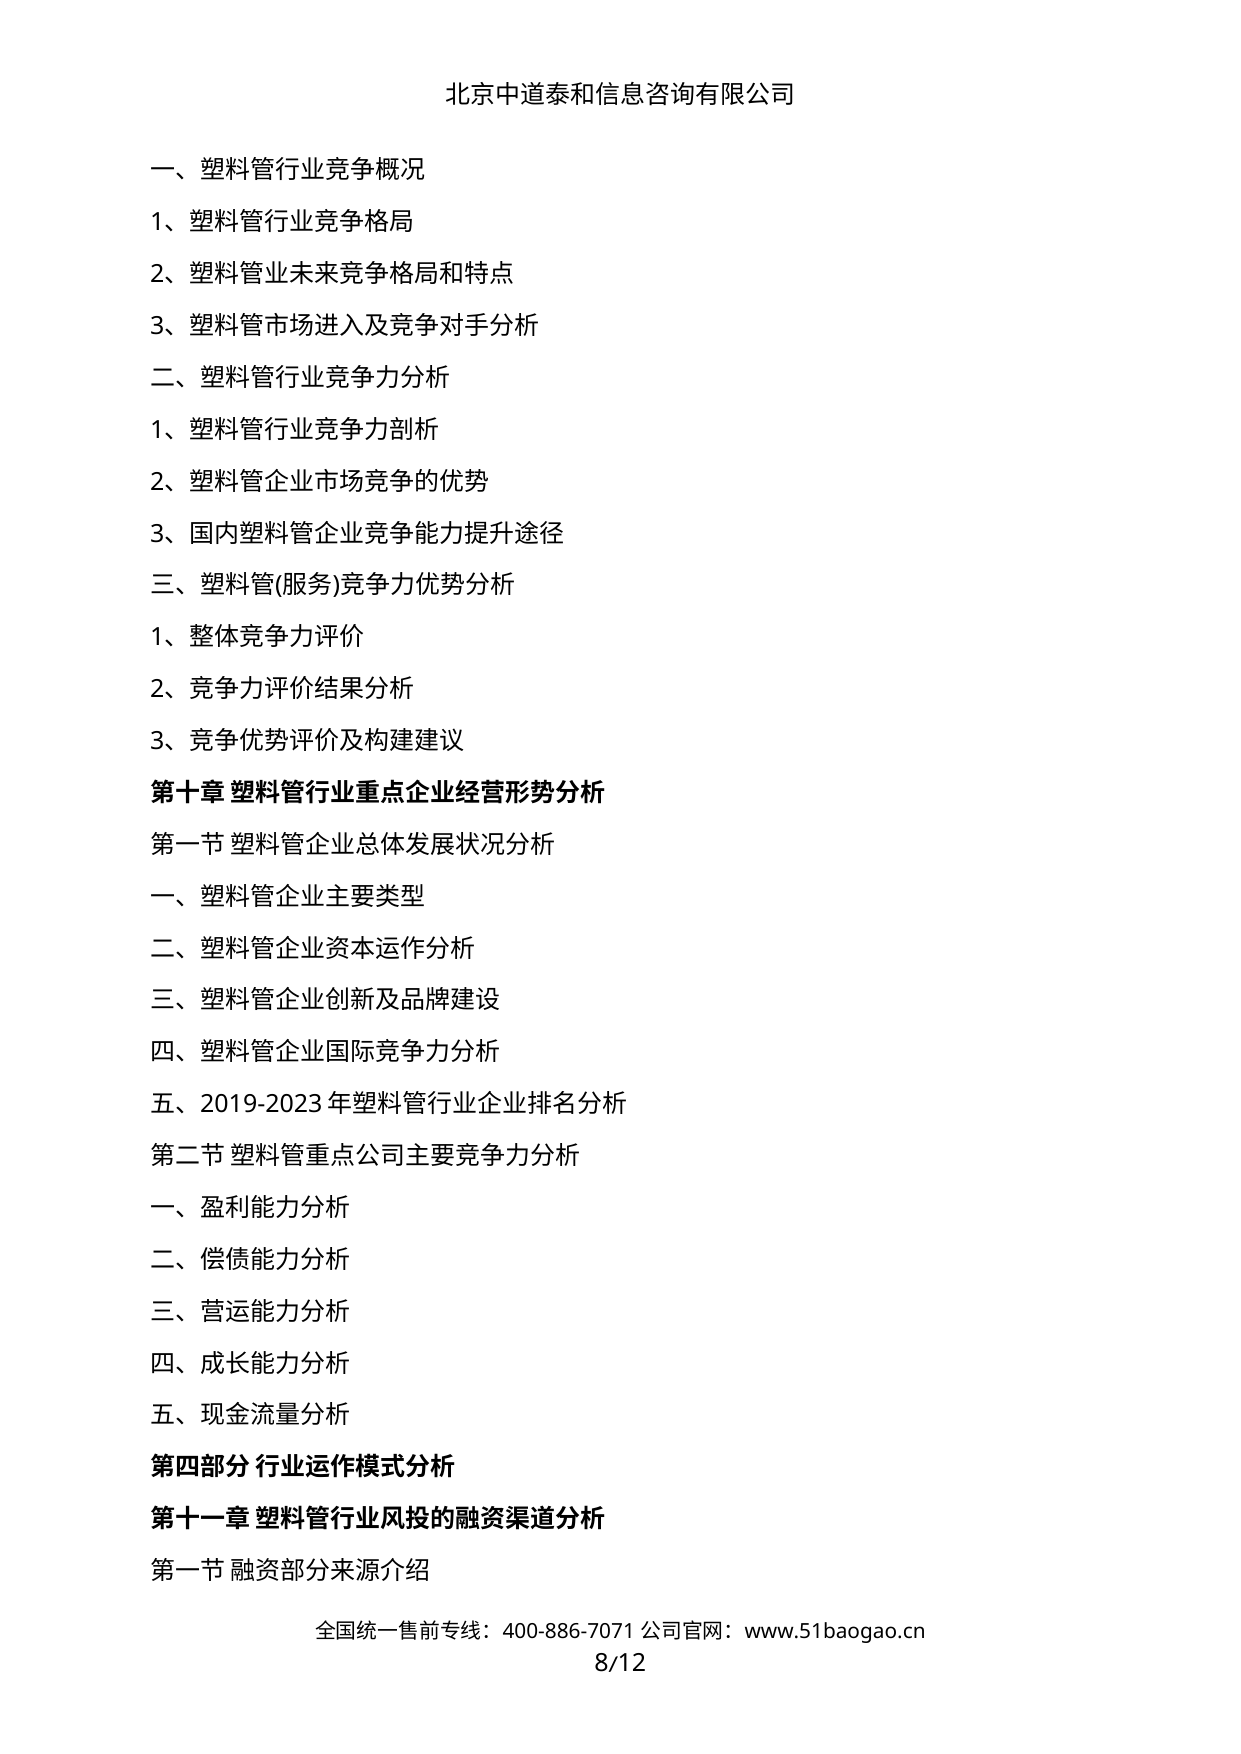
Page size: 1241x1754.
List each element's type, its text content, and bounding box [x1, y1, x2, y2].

text 第十章 塑料管行业重点企业经营形势分析 [150, 772, 1090, 809]
text 三、塑料管(服务)竞争力优势分析 [150, 565, 1090, 601]
text 1、整体竞争力评价 [150, 617, 1090, 653]
text 四、塑料管企业国际竞争力分析 [150, 1032, 1090, 1068]
text 2、竞争力评价结果分析 [150, 669, 1090, 705]
text 一、塑料管企业主要类型 [150, 876, 1090, 912]
text 二、塑料管行业竞争力分析 [150, 357, 1090, 394]
text 1、塑料管行业竞争力剖析 [150, 409, 1090, 446]
text 三、营运能力分析 [150, 1291, 1090, 1327]
text 第一节 融资部分来源介绍 [150, 1551, 1090, 1587]
text 3、竞争优势评价及构建建议 [150, 721, 1090, 757]
text 四、成长能力分析 [150, 1343, 1090, 1379]
text 二、塑料管企业资本运作分析 [150, 928, 1090, 964]
text 三、塑料管企业创新及品牌建设 [150, 980, 1090, 1016]
text 五、现金流量分析 [150, 1395, 1090, 1431]
text 一、塑料管行业竞争概况 [150, 150, 1090, 186]
text 第四部分 行业运作模式分析 [150, 1447, 1090, 1483]
text 一、盈利能力分析 [150, 1187, 1090, 1224]
text 五、2019-2023年塑料管行业企业排名分析 [150, 1084, 1090, 1120]
text 3、塑料管市场进入及竞争对手分析 [150, 306, 1090, 342]
text 第二节 塑料管重点公司主要竞争力分析 [150, 1136, 1090, 1172]
text 1、塑料管行业竞争格局 [150, 202, 1090, 238]
text 3、国内塑料管企业竞争能力提升途径 [150, 513, 1090, 549]
text 第十一章 塑料管行业风投的融资渠道分析 [150, 1499, 1090, 1535]
text 2、塑料管业未来竞争格局和特点 [150, 254, 1090, 290]
text 第一节 塑料管企业总体发展状况分析 [150, 824, 1090, 861]
text 二、偿债能力分析 [150, 1239, 1090, 1276]
text 2、塑料管企业市场竞争的优势 [150, 461, 1090, 497]
